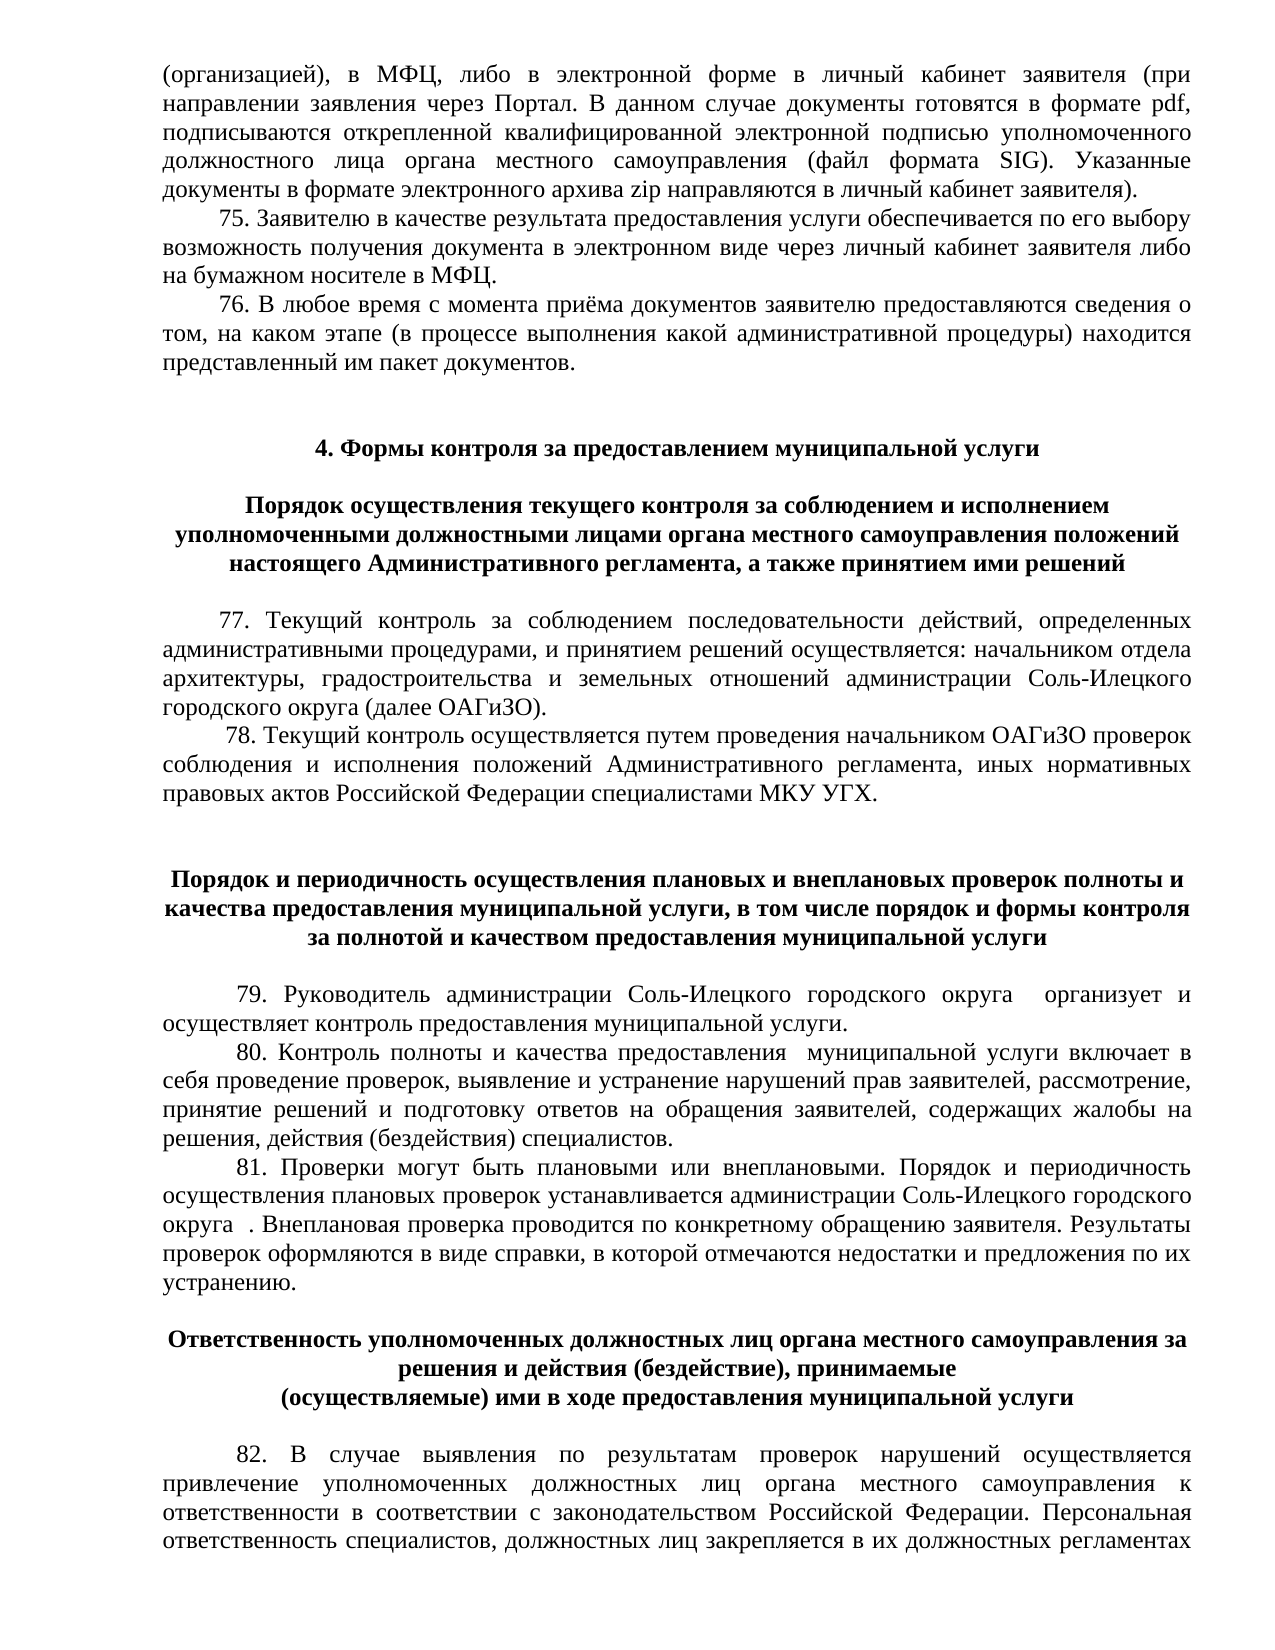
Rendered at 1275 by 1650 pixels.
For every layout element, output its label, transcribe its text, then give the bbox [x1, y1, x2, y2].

text 81. Проверки могут быть плановыми или внеплановыми. Порядок и периодичность осуществления плановых проверок устанавливается администрации Соль-Илецкого городского округа . Внеплановая проверка проводится по конкретному обращению заявителя. Результаты проверок оформляются в виде справки, в которой отмечаются недостатки и предложения по их устранению. [162, 1152, 1192, 1295]
text Порядок и периодичность осуществления плановых и внеплановых проверок полноты и качества предоставления муниципальной услуги, в том числе порядок и формы контроля за полнотой и качеством предоставления муниципальной услуги [162, 864, 1192, 950]
text 78. Текущий контроль осуществляется путем проведения начальником ОАГиЗО проверок соблюдения и исполнения положений Административного регламента, иных нормативных правовых актов Российской Федерации специалистами МКУ УГХ. [162, 720, 1192, 807]
text (осуществляемые) ими в ходе предоставления муниципальной услуги [162, 1382, 1192, 1410]
text Порядок осуществления текущего контроля за соблюдением и исполнением уполномоченными должностными лицами органа местного самоуправления положений настоящего Административного регламента, а также принятием ими решений [162, 490, 1192, 577]
text 76. В любое время с момента приёма документов заявителю предоставляются сведения о том, на каком этапе (в процессе выполнения какой административной процедуры) находится представленный им пакет документов. [162, 289, 1192, 375]
text 75. Заявителю в качестве результата предоставления услуги обеспечивается по его выбору возможность получения документа в электронном виде через личный кабинет заявителя либо на бумажном носителе в МФЦ. [162, 203, 1192, 289]
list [162, 59, 1192, 203]
text Ответственность уполномоченных должностных лиц органа местного самоуправления за решения и действия (бездействие), принимаемые [162, 1324, 1192, 1382]
text 79. Руководитель администрации Соль-Илецкого городского округа организует и осуществляет контроль предоставления муниципальной услуги. [162, 979, 1192, 1037]
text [162, 1439, 1192, 1554]
text 77. Текущий контроль за соблюдением последовательности действий, определенных административными процедурами, и принятием решений осуществляется: начальником отдела архитектуры, градостроительства и земельных отношений администрации Соль-Илецкого городского округа (далее ОАГиЗО). [162, 605, 1192, 720]
text 4. Формы контроля за предоставлением муниципальной услуги [162, 433, 1192, 462]
text 80. Контроль полноты и качества предоставления муниципальной услуги включает в себя проведение проверок, выявление и устранение нарушений прав заявителей, рассмотрение, принятие решений и подготовку ответов на обращения заявителей, содержащих жалобы на решения, действия (бездействия) специалистов. [162, 1037, 1192, 1152]
